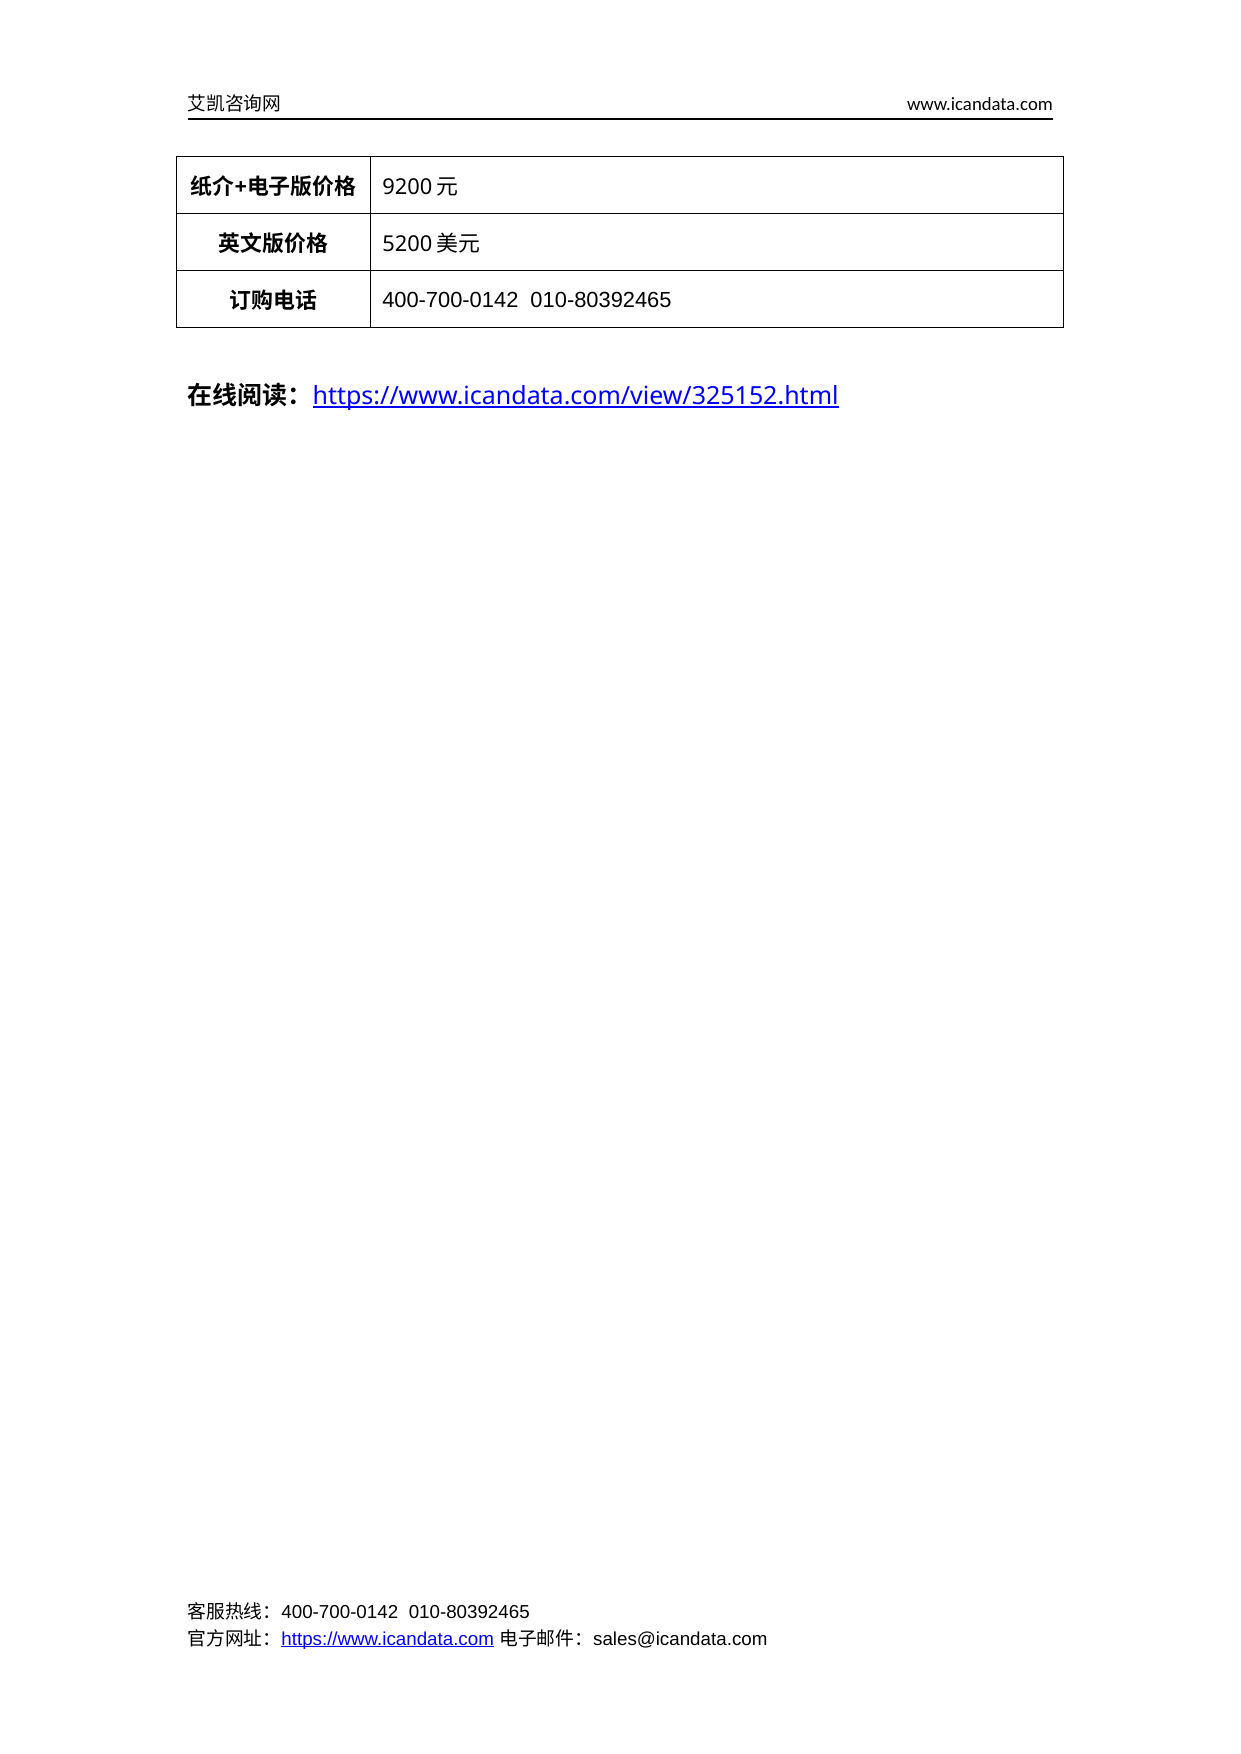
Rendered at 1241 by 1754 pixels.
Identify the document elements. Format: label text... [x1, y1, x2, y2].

text 在线阅读：https://www.icandata.com/view/325152.html [187, 361, 1053, 426]
table_cell 9200元 [371, 157, 1063, 213]
table_cell 英文版价格 [177, 214, 370, 270]
table_cell 400-700-0142 010-80392465 [371, 271, 1063, 327]
table_cell 订购电话 [177, 271, 370, 327]
table_cell 纸介+电子版价格 [177, 157, 370, 213]
table_cell 5200美元 [371, 214, 1063, 270]
